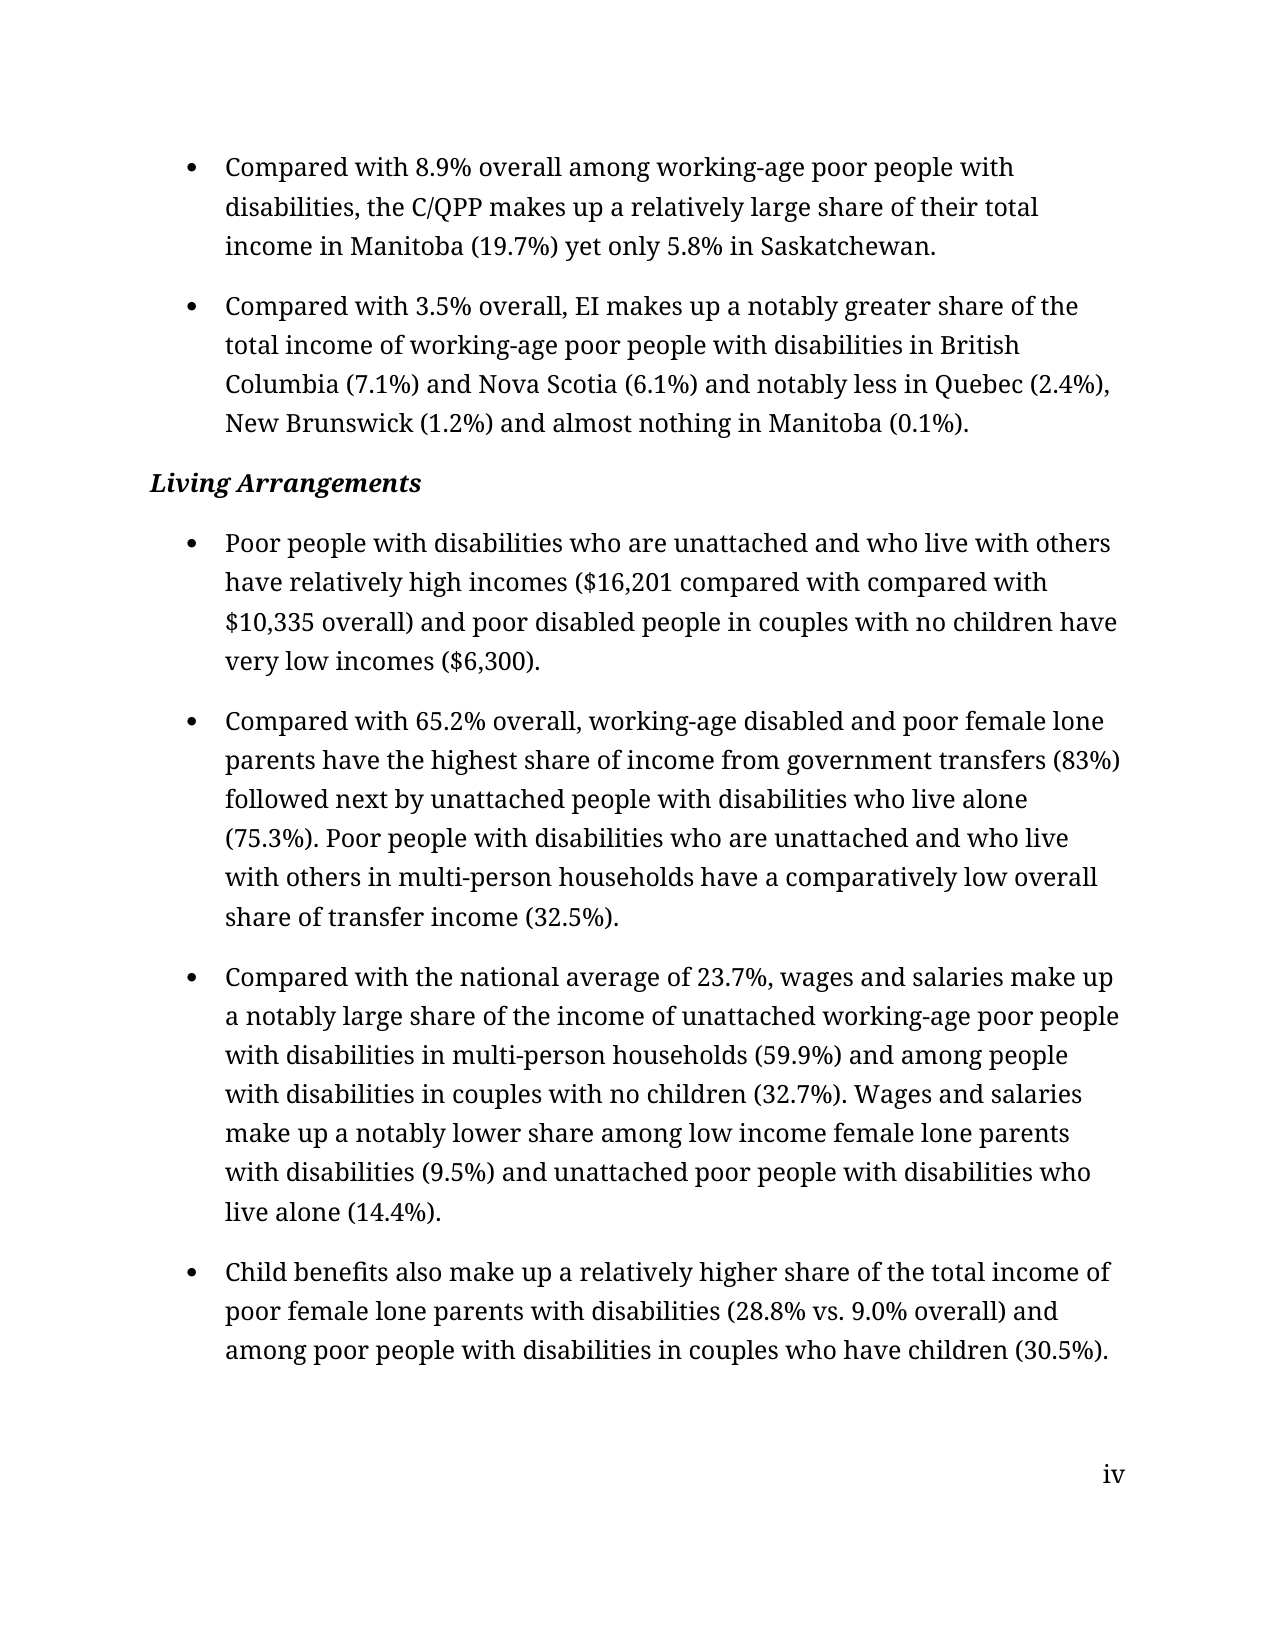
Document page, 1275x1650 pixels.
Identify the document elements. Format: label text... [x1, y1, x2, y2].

list Compared with 8.9% overall among working-age poor people with disabilities, the C/QPP makes up a relatively large share of their total income in Manitoba (19.7%) yet only 5.8% in Saskatchewan. [187, 150, 1125, 262]
list Compared with 3.5% overall, EI makes up a notably greater share of the total income of working-age poor people with disabilities in British Columbia (7.1%) and Nova Scotia (6.1%) and notably less in Quebec (2.4%), New Brunswick (1.2%) and almost nothing in Manitoba (0.1%). [187, 288, 1125, 440]
list Child benefits also make up a relatively higher share of the total income of poor female lone parents with disabilities (28.8% vs. 9.0% overall) and among poor people with disabilities in couples who have children (30.5%). [187, 1254, 1125, 1367]
list Compared with 65.2% overall, working-age disabled and poor female lone parents have the highest share of income from government transfers (83%) followed next by unattached people with disabilities who live alone (75.3%). Poor people with disabilities who are unattached and who live with others in multi-person households have a comparatively low overall share of transfer income (32.5%). [187, 703, 1125, 933]
list Compared with the national average of 23.7%, wages and salaries make up a notably large share of the income of unattached working-age poor people with disabilities in multi-person households (59.9%) and among people with disabilities in couples with no children (32.7%). Wages and salaries make up a notably lower share among low income female lone parents with disabilities (9.5%) and unattached poor people with disabilities who live alone (14.4%). [187, 959, 1125, 1228]
list Poor people with disabilities who are unattached and who live with others have relatively high incomes ($16,201 compared with compared with $10,335 overall) and poor disabled people in couples with no children have very low incomes ($6,300). [187, 526, 1125, 677]
text Living Arrangements [150, 466, 1125, 500]
